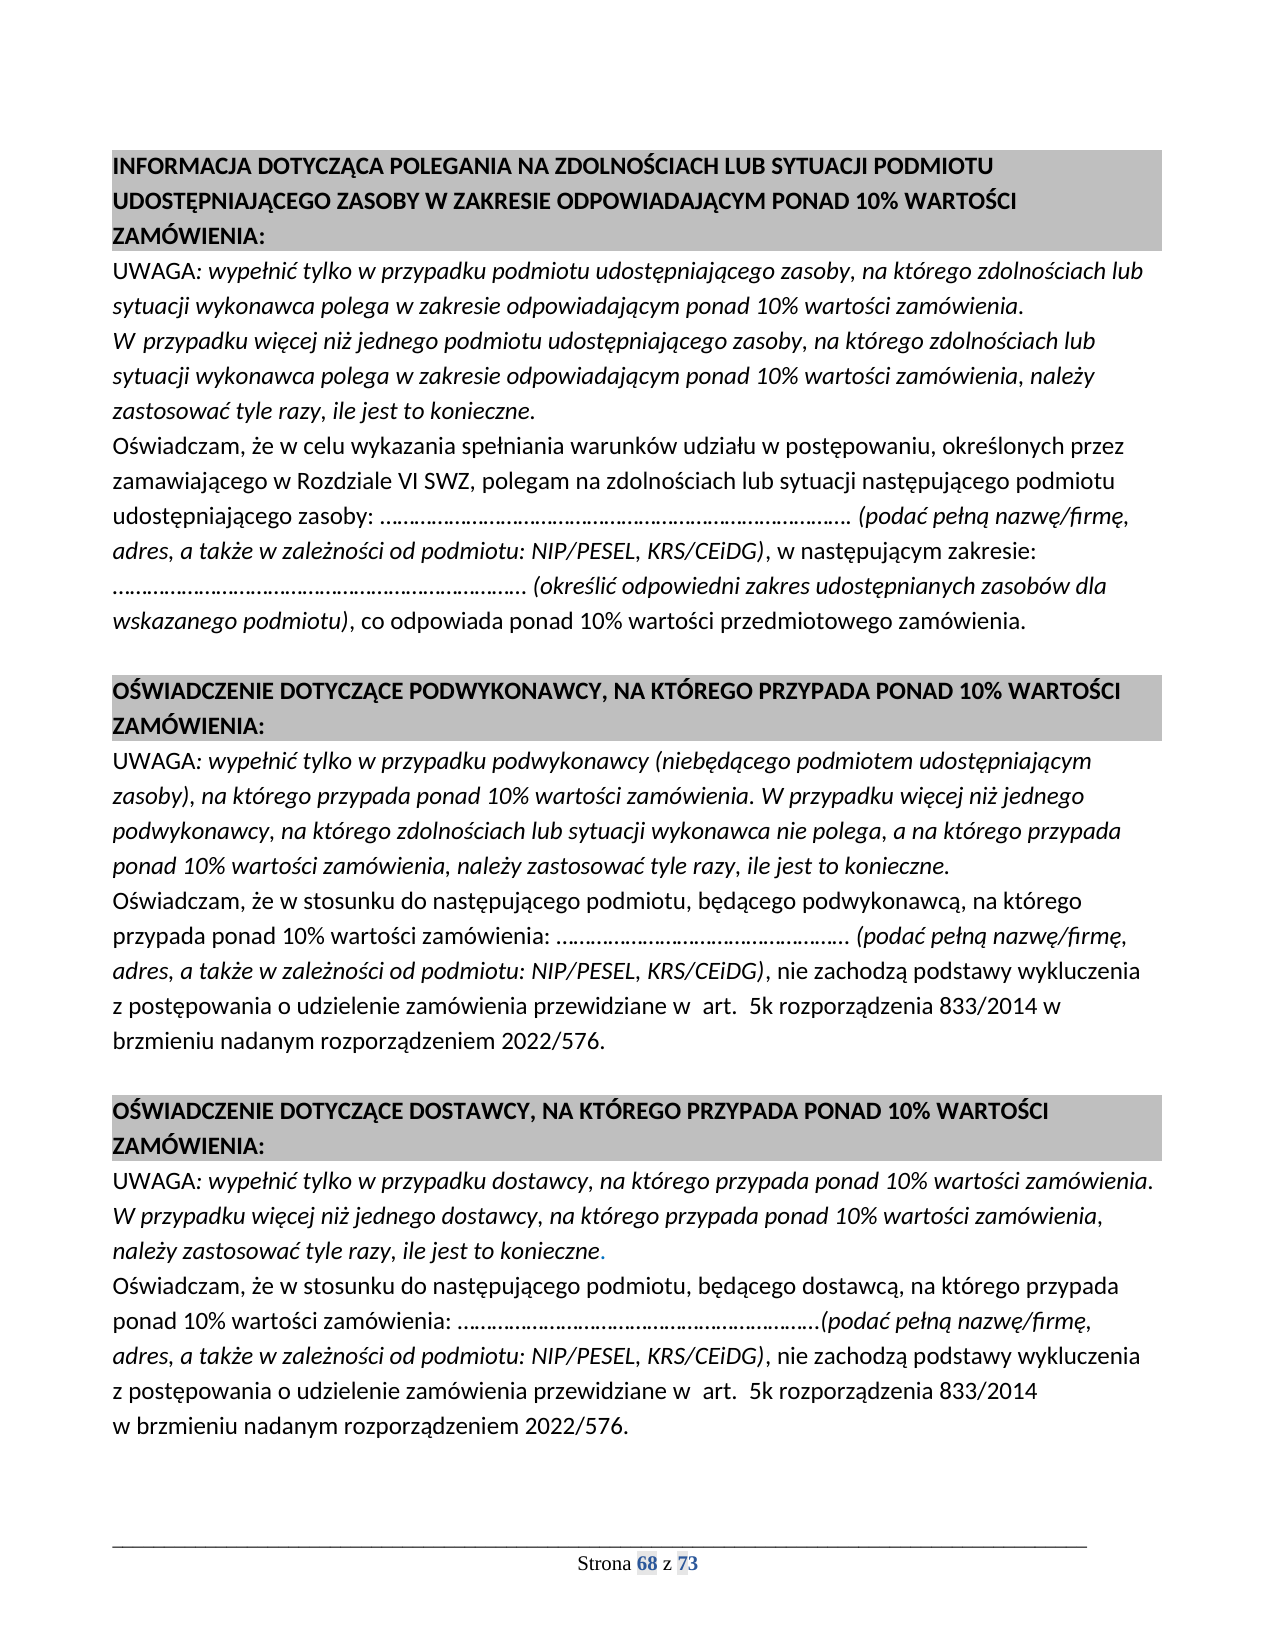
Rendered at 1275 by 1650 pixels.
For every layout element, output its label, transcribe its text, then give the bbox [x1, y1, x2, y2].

text UWAGA: wypełnić tylko w przypadku podmiotu udostępniającego zasoby, na którego zdolnościach lub sytuacji wykonawca polega w zakresie odpowiadającym ponad 10% wartości zamówienia. W przypadku więcej niż jednego podmiotu udostępniającego zasoby, na którego zdolnościach lub sytuacji wykonawca polega w zakresie odpowiadającym ponad 10% wartości zamówienia, należy zastosować tyle razy, ile jest to konieczne. [112, 255, 1162, 426]
text OŚWIADCZENIE DOTYCZĄCE PODWYKONAWCY, NA KTÓREGO PRZYPADA PONAD 10% WARTOŚCI ZAMÓWIENIA: [112, 675, 1162, 741]
text UWAGA: wypełnić tylko w przypadku dostawcy, na którego przypada ponad 10% wartości zamówienia. W przypadku więcej niż jednego dostawcy, na którego przypada ponad 10% wartości zamówienia, należy zastosować tyle razy, ile jest to konieczne. [112, 1165, 1162, 1266]
text INFORMACJA DOTYCZĄCA POLEGANIA NA ZDOLNOŚCIACH LUB SYTUACJI PODMIOTU UDOSTĘPNIAJĄCEGO ZASOBY W ZAKRESIE ODPOWIADAJĄCYM PONAD 10% WARTOŚCI ZAMÓWIENIA: [112, 150, 1162, 251]
text Oświadczam, że w celu wykazania spełniania warunków udziału w postępowaniu, określonych przez zamawiającego w Rozdziale VI SWZ, polegam na zdolnościach lub sytuacji następującego podmiotu udostępniającego zasoby: ………………………………………………………………………. (podać pełną nazwę/firmę, adres, a także w zależności od podmiotu: NIP/PESEL, KRS/CEiDG), w następującym zakresie: ……………………………………………………………… (określić odpowiedni zakres udostępnianych zasobów dla wskazanego podmiotu), co odpowiada ponad 10% wartości przedmiotowego zamówienia. [112, 430, 1162, 636]
text Oświadczam, że w stosunku do następującego podmiotu, będącego podwykonawcą, na którego przypada ponad 10% wartości zamówienia: …………………………………………… (podać pełną nazwę/firmę, adres, a także w zależności od podmiotu: NIP/PESEL, KRS/CEiDG), nie zachodzą podstawy wykluczenia z postępowania o udzielenie zamówienia przewidziane w art. 5k rozporządzenia 833/2014 w brzmieniu nadanym rozporządzeniem 2022/576. [112, 885, 1162, 1056]
text Oświadczam, że w stosunku do następującego podmiotu, będącego dostawcą, na którego przypada ponad 10% wartości zamówienia: ………………………………………………………(podać pełną nazwę/firmę, adres, a także w zależności od podmiotu: NIP/PESEL, KRS/CEiDG), nie zachodzą podstawy wykluczenia z postępowania o udzielenie zamówienia przewidziane w art. 5k rozporządzenia 833/2014 w brzmieniu nadanym rozporządzeniem 2022/576. [112, 1270, 1162, 1441]
text OŚWIADCZENIE DOTYCZĄCE DOSTAWCY, NA KTÓREGO PRZYPADA PONAD 10% WARTOŚCI ZAMÓWIENIA: [112, 1095, 1162, 1161]
text UWAGA: wypełnić tylko w przypadku podwykonawcy (niebędącego podmiotem udostępniającym zasoby), na którego przypada ponad 10% wartości zamówienia. W przypadku więcej niż jednego podwykonawcy, na którego zdolnościach lub sytuacji wykonawca nie polega, a na którego przypada ponad 10% wartości zamówienia, należy zastosować tyle razy, ile jest to konieczne. [112, 745, 1162, 881]
